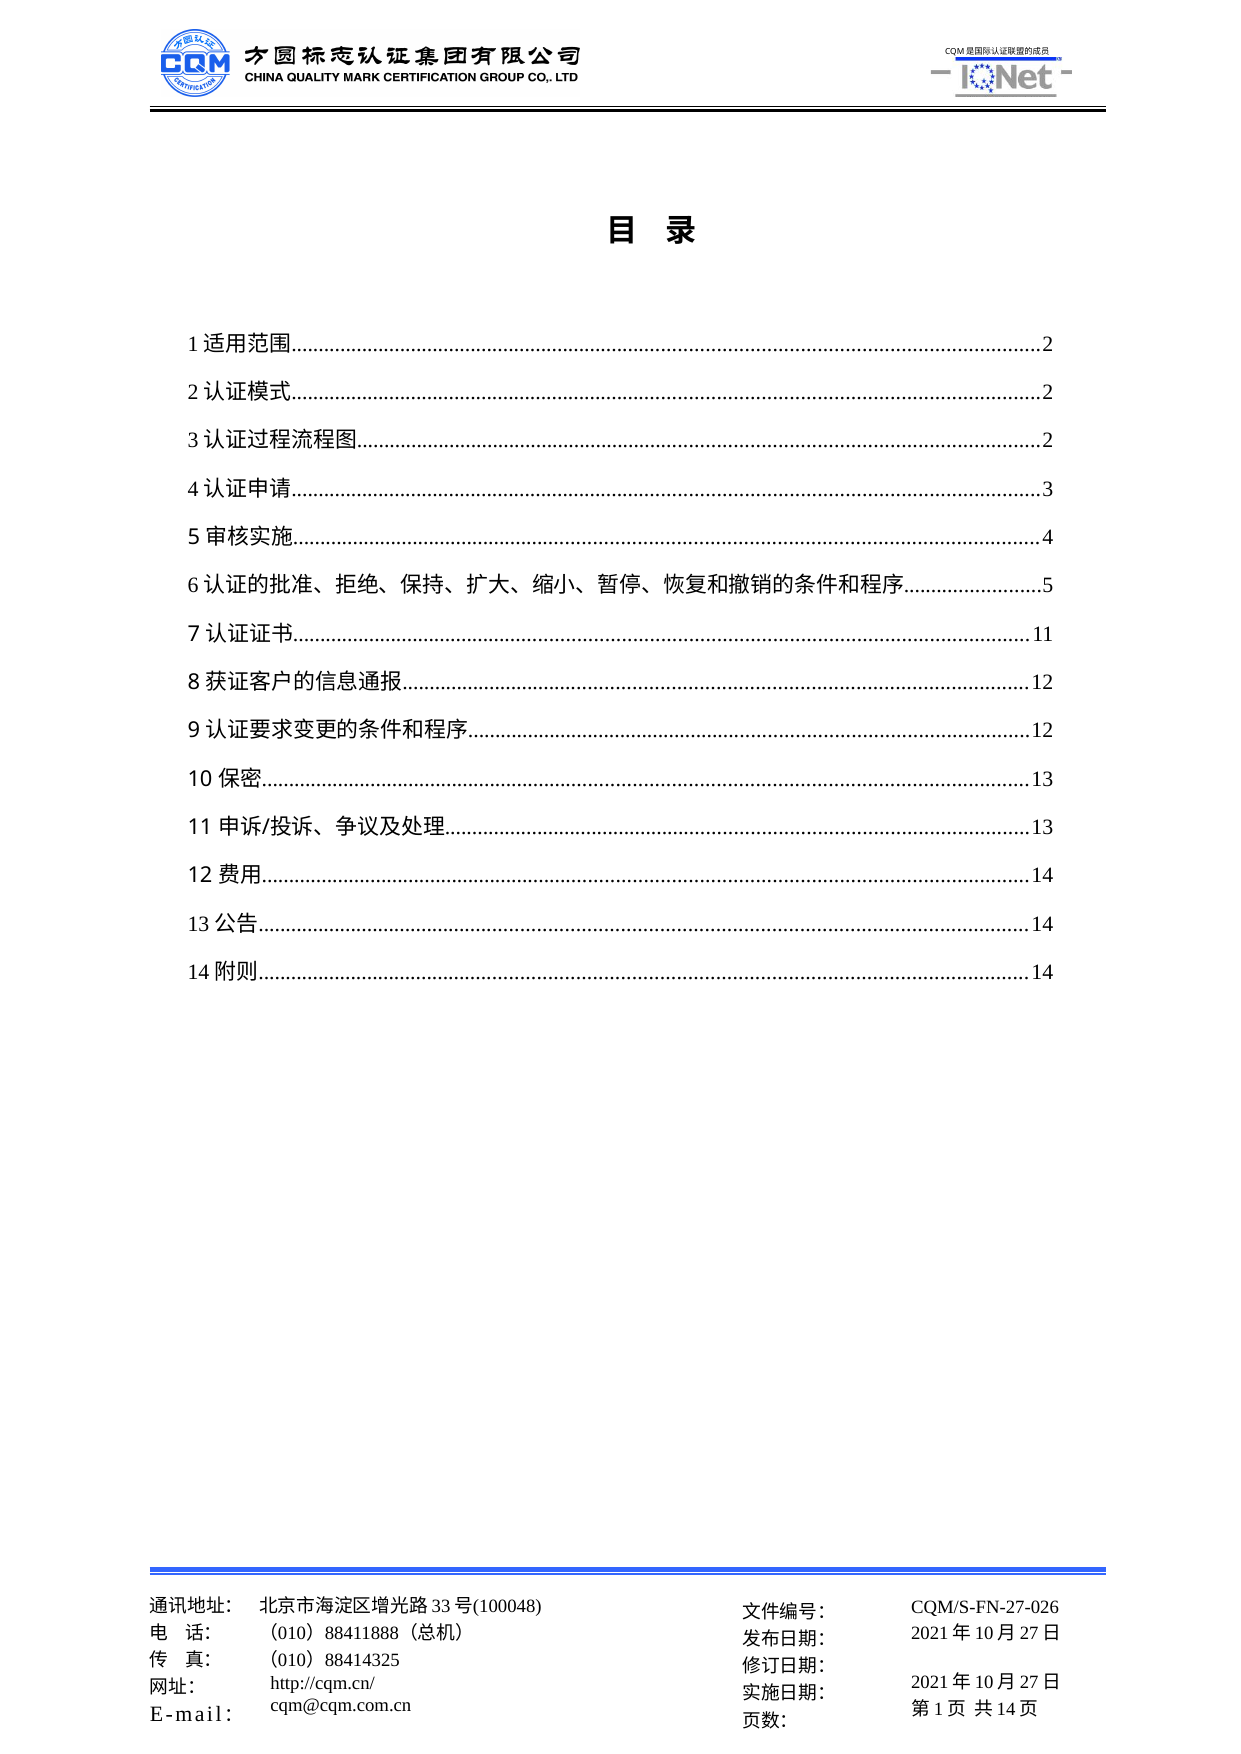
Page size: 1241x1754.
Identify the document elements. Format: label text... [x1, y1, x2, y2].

text 目 录 [187, 195, 1053, 260]
text 3 认证过程流程图 2 [187, 422, 1053, 454]
picture [161, 29, 580, 97]
text 2 认证模式 2 [187, 374, 1053, 406]
text 4 认证申请 3 [187, 470, 1053, 503]
text 8 获证客户的信息通报 12 [187, 664, 1053, 696]
text 6 认证的批准、拒绝、保持、扩大、缩小、暂停、恢复和撤销的条件和程序 5 [187, 567, 1053, 599]
text 12 费用 14 [187, 857, 1053, 889]
text 5 审核实施 4 [187, 519, 1053, 551]
text 10 保密 13 [187, 760, 1053, 793]
text 11 申诉/投诉、争议及处理 13 [187, 809, 1053, 841]
text 14 附则 14 [187, 954, 1053, 986]
picture [930, 57, 1072, 97]
text 13 公告 14 [187, 905, 1053, 938]
text 9 认证要求变更的条件和程序 12 [187, 712, 1053, 744]
text 7 认证证书 11 [187, 615, 1053, 648]
text 1 适用范围 2 [187, 325, 1053, 358]
